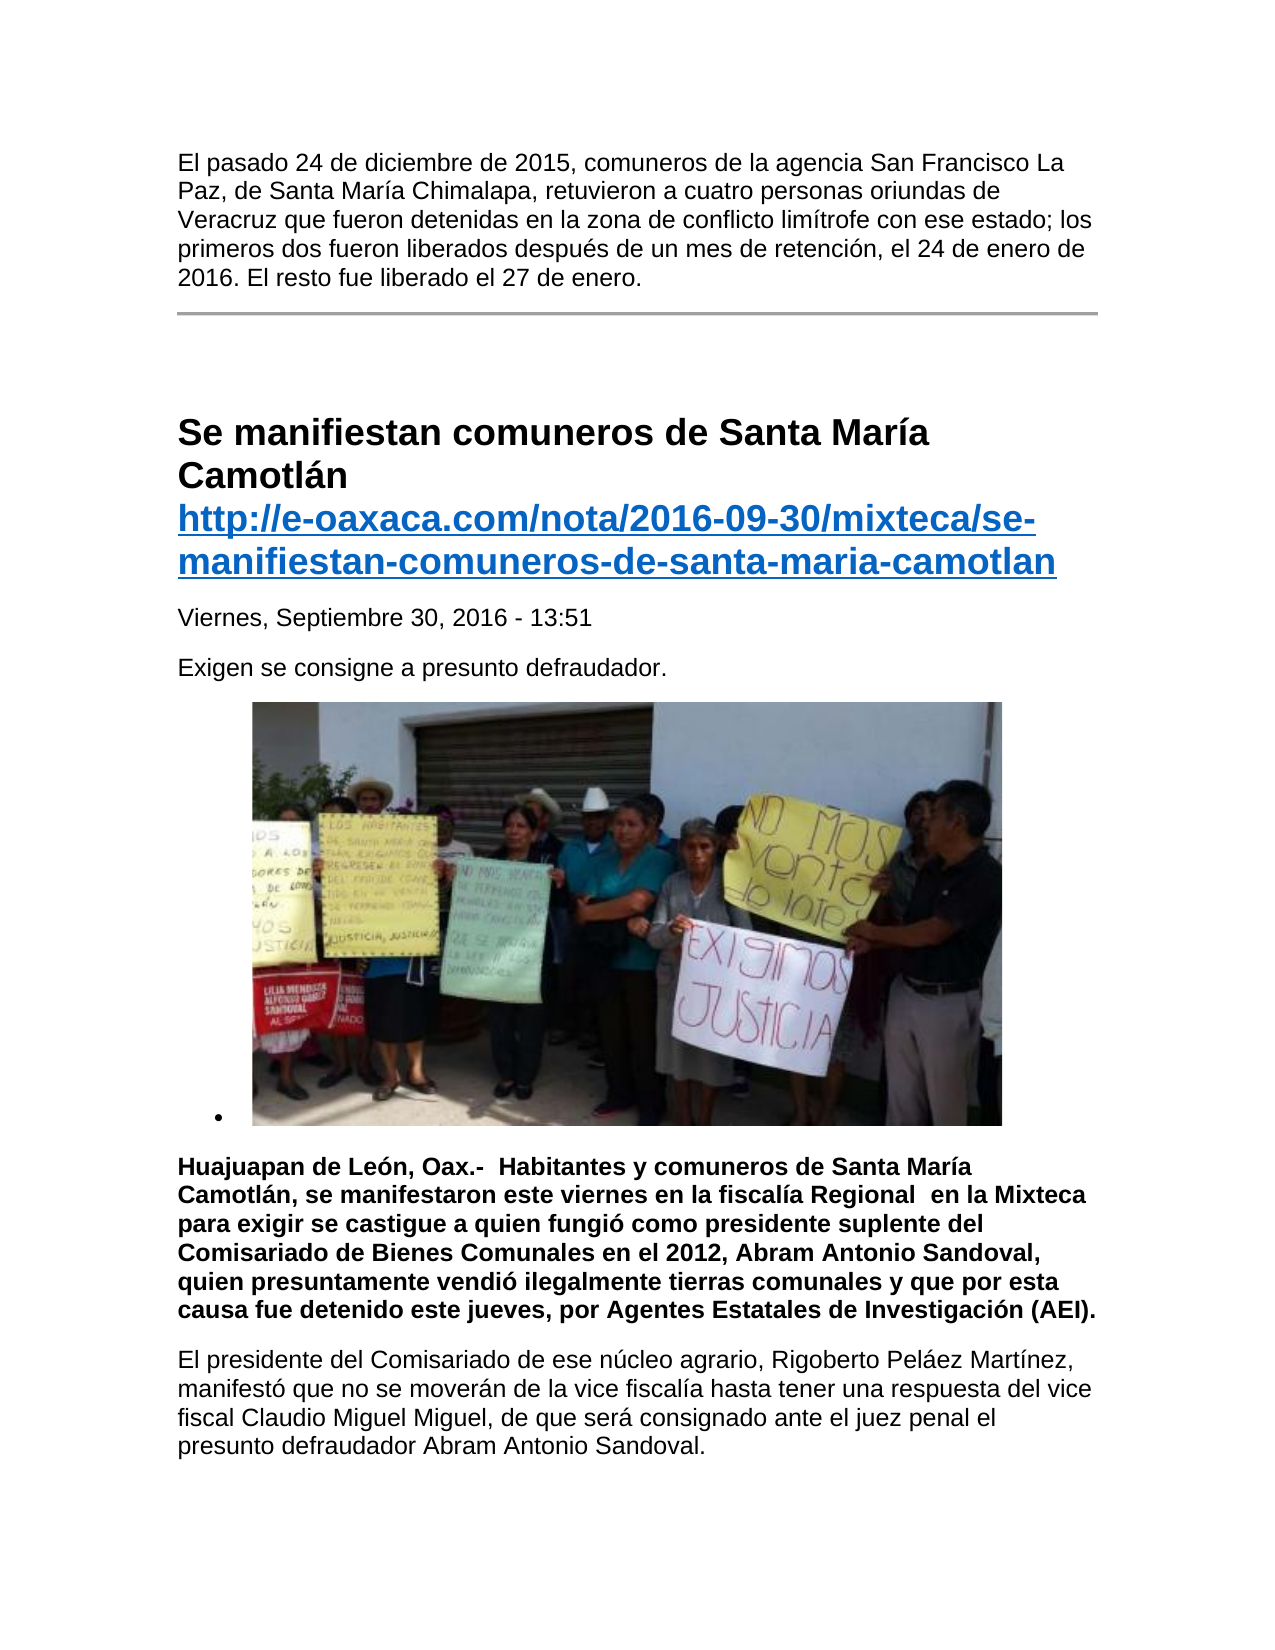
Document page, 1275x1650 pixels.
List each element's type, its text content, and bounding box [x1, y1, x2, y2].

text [177, 148, 1098, 291]
text Huajuapan de León, Oax.- Habitantes y comuneros de Santa María Camotlán, se manifestaron este viernes en la fiscalía Regional en la Mixteca para exigir se castigue a quien fungió como presidente suplente del Comisariado de Bienes Comunales en el 2012, Abram Antonio Sandoval, quien presuntamente vendió ilegalmente tierras comunales y que por esta causa fue detenido este jueves, por Agentes Estatales de Investigación (AEI). [177, 1152, 1098, 1324]
picture [252, 702, 1003, 1126]
text El presidente del Comisariado de ese núcleo agrario, Rigoberto Peláez Martínez, manifestó que no se moverán de la vice fiscalía hasta tener una respuesta del vice fiscal Claudio Miguel Miguel, de que será consignado ante el juez penal el presunto defraudador Abram Antonio Sandoval. [177, 1345, 1098, 1460]
text Viernes, Septiembre 30, 2016 - 13:51 [177, 603, 1098, 632]
text Se manifiestan comuneros de Santa María Camotlán http://e-oaxaca.com/nota/2016-09-30/mixteca/se-manifiestan-comuneros-de-santa-maria-camotlan [177, 316, 1098, 583]
text Exigen se consigne a presunto defraudador. [177, 653, 1098, 682]
